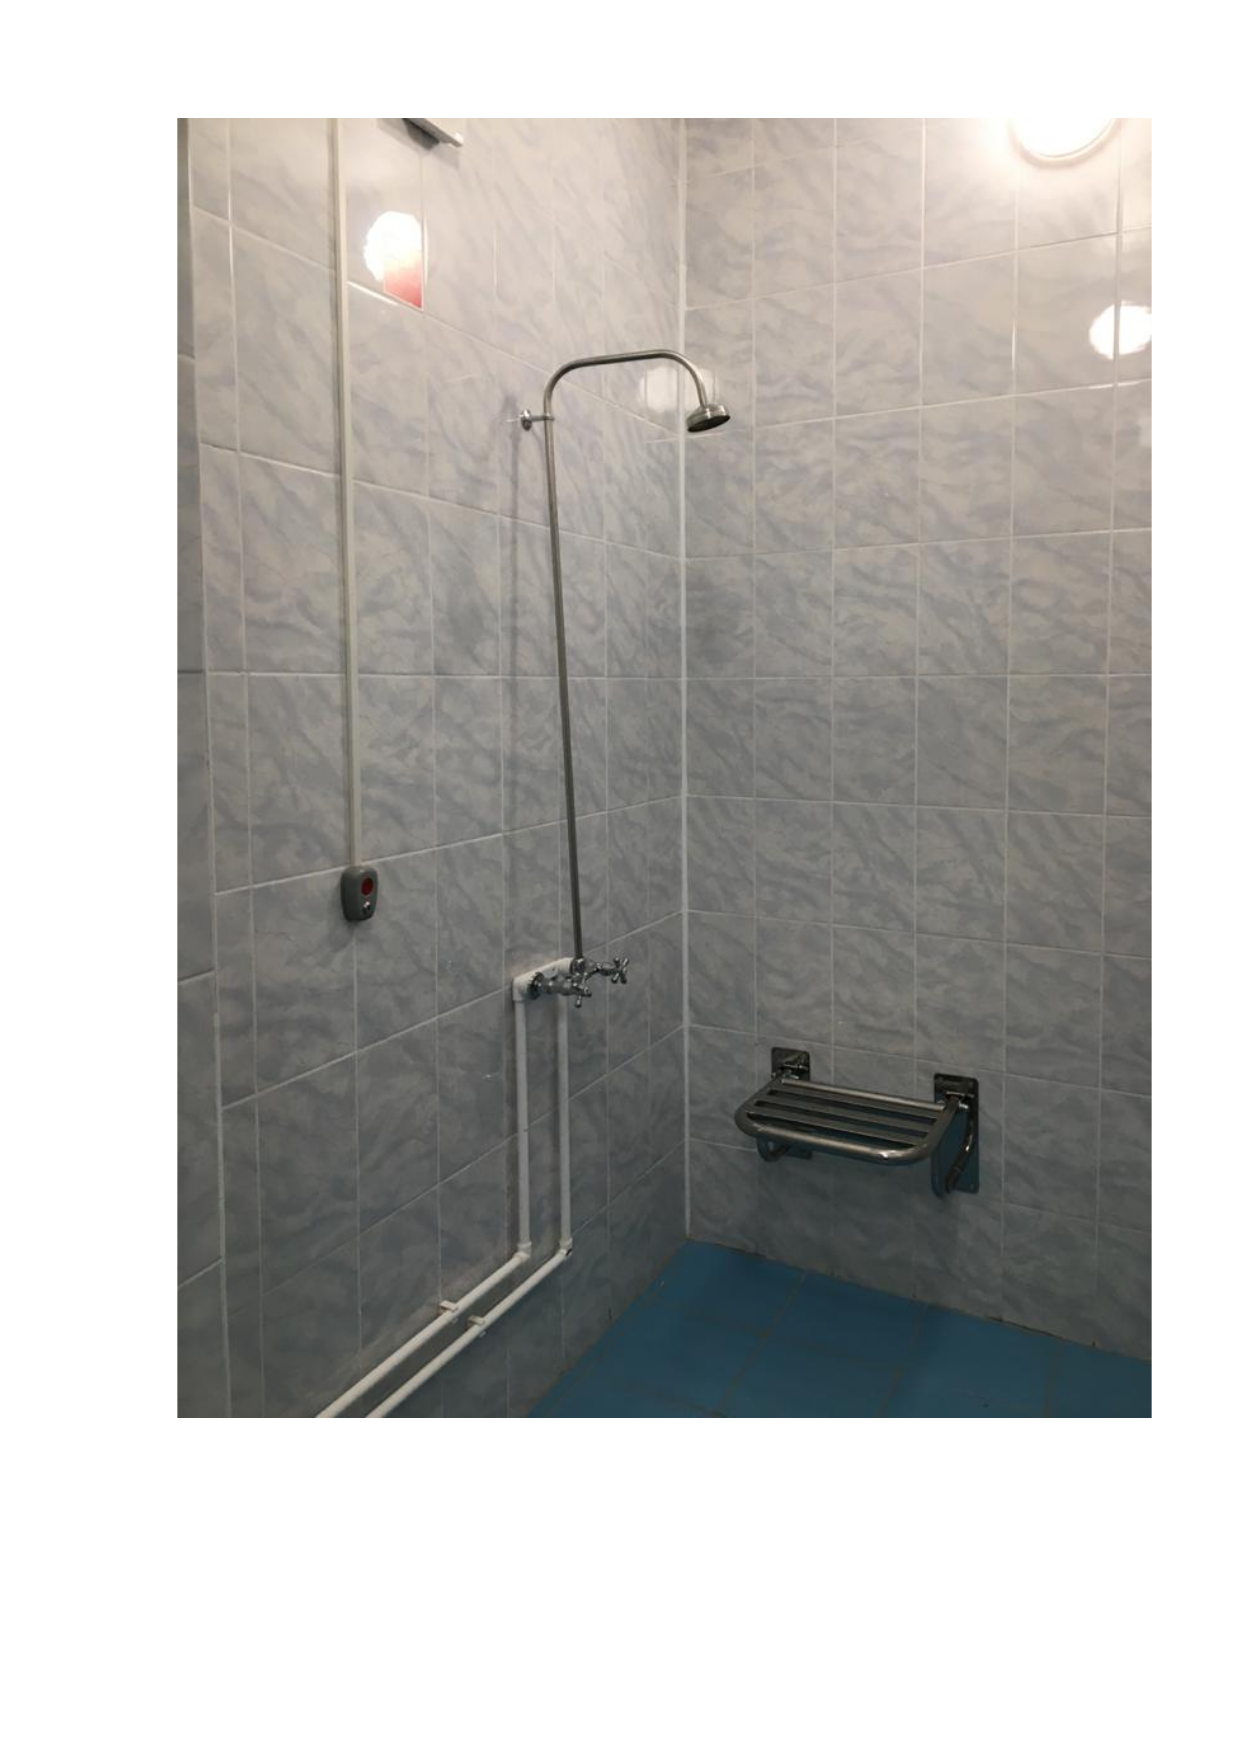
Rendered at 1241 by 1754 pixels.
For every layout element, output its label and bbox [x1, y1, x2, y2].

picture [177, 118, 1152, 1418]
